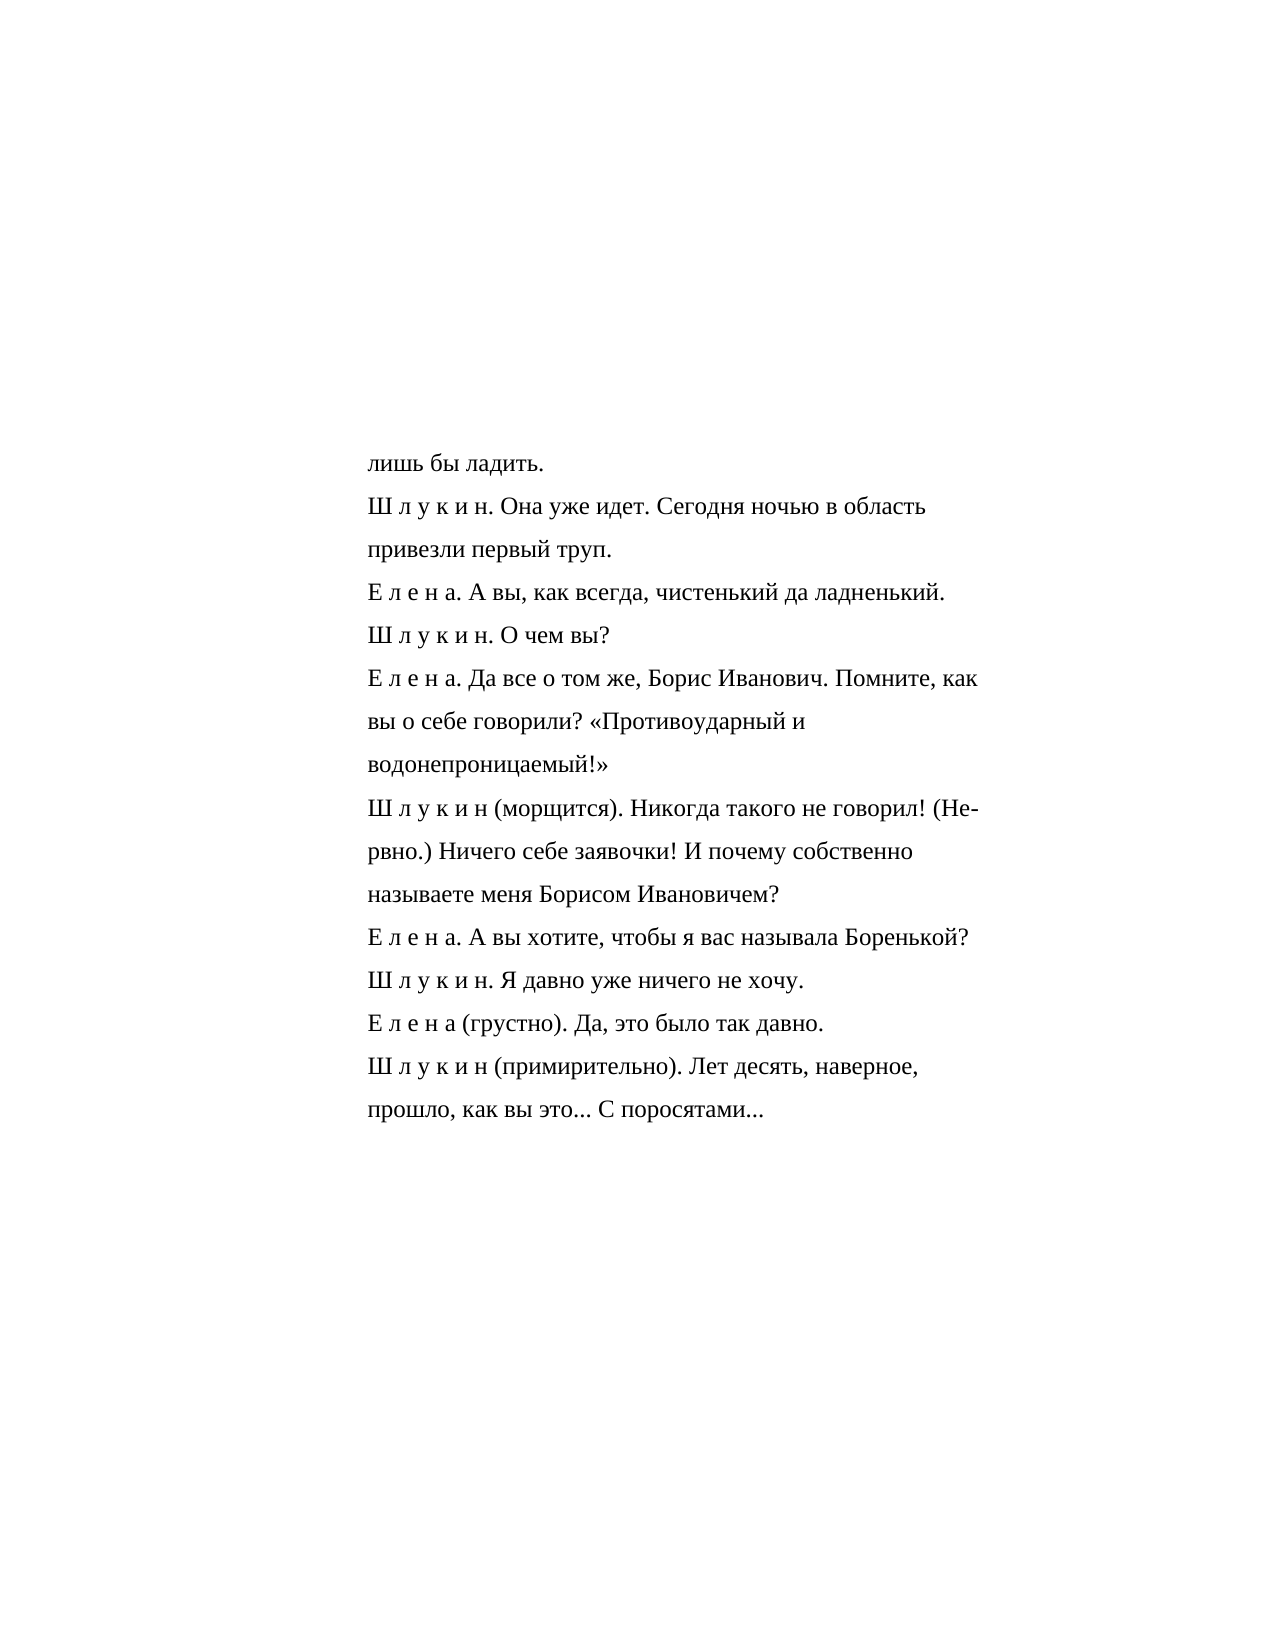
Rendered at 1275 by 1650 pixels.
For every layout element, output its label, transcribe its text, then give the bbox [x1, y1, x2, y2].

text Е л е н а (грустно). Да, это было так давно. [367, 1008, 980, 1037]
text Ш л у к и н. Я давно уже ничего не хочу. [367, 965, 980, 994]
text Ш л у к и н. О чем вы? [367, 620, 980, 649]
text Ш л у к и н (морщится). Никогда такого не говорил! (Нервно.) Ничего себе заявочки! И почему собственно называете меня Борисом Ивановичем? [367, 793, 980, 908]
text Ш л у к и н (примирительно). Лет десять, наверное, прошло, как вы это... С поросятами... [367, 1051, 980, 1123]
text Е л е н а. Да все о том же, Борис Иванович. Помните, как вы о себе говорили? «Противоударный и водонепроницаемый!» [367, 663, 980, 778]
text Е л е н а. А вы, как всегда, чистенький да ладненький. [367, 577, 980, 606]
text Ш л у к и н. Она уже идет. Сегодня ночью в область привезли первый труп. [367, 491, 980, 563]
text Е л е н а. А вы хотите, чтобы я вас называла Боренькой? [367, 922, 980, 951]
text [367, 448, 980, 476]
